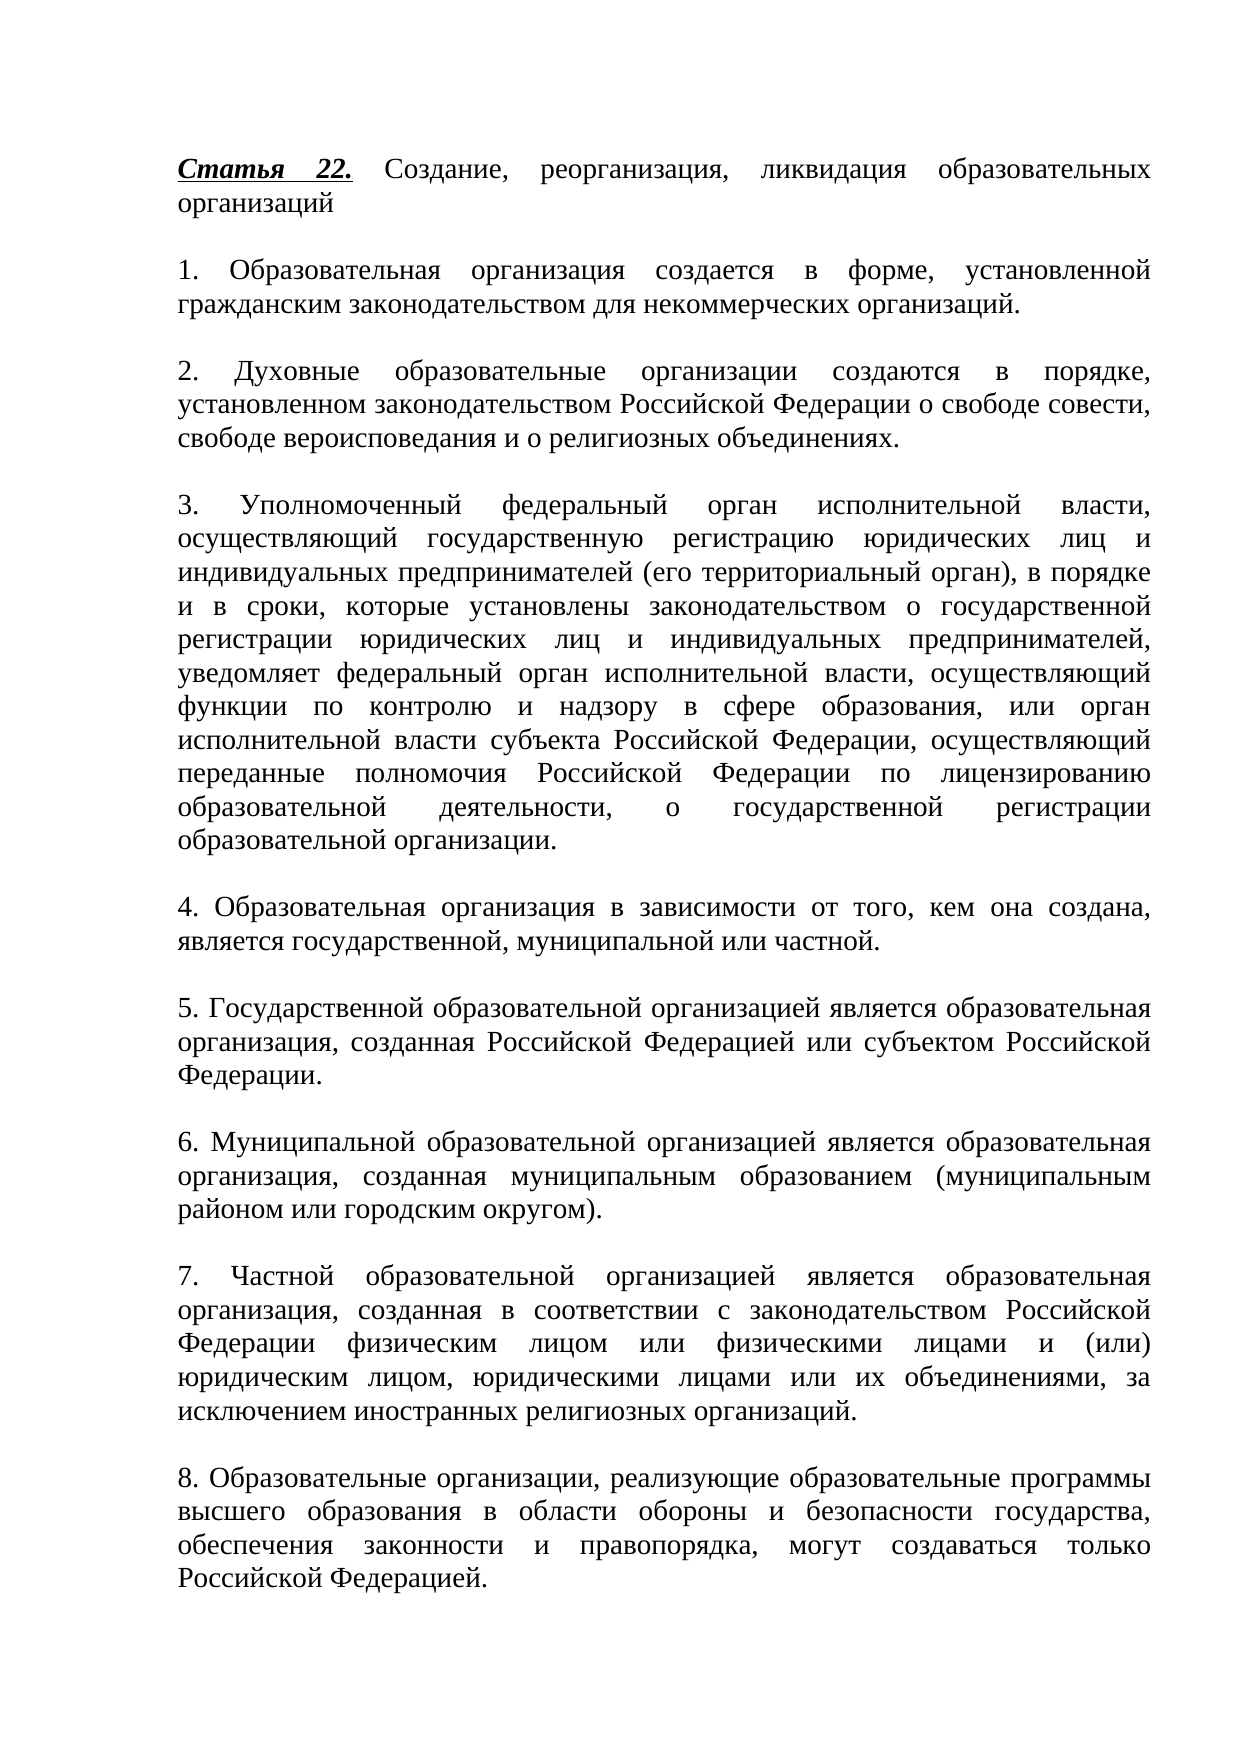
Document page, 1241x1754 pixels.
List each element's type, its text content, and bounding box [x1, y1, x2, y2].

text 3. Уполномоченный федеральный орган исполнительной власти, осуществляющий государственную регистрацию юридических лиц и индивидуальных предпринимателей (его территориальный орган), в порядке и в сроки, которые установлены законодательством о государственной регистрации юридических лиц и индивидуальных предпринимателей, уведомляет федеральный орган исполнительной власти, осуществляющий функции по контролю и надзору в сфере образования, или орган исполнительной власти субъекта Российской Федерации, осуществляющий переданные полномочия Российской Федерации по лицензированию образовательной деятельности, о государственной регистрации образовательной организации. [177, 487, 1152, 856]
text 6. Муниципальной образовательной организацией является образовательная организация, созданная муниципальным образованием (муниципальным районом или городским округом). [177, 1124, 1152, 1225]
text 2. Духовные образовательные организации создаются в порядке, установленном законодательством Российской Федерации о свободе совести, свободе вероисповедания и о религиозных объединениях. [177, 353, 1152, 453]
text 4. Образовательная организация в зависимости от того, кем она создана, является государственной, муниципальной или частной. [177, 889, 1152, 957]
text 1. Образовательная организация создается в форме, установленной гражданским законодательством для некоммерческих организаций. [177, 252, 1152, 319]
text Статья 22. Создание, реорганизация, ликвидация образовательных организаций [177, 152, 1152, 219]
text 5. Государственной образовательной организацией является образовательная организация, созданная Российской Федерацией или субъектом Российской Федерации. [177, 990, 1152, 1091]
text 7. Частной образовательной организацией является образовательная организация, созданная в соответствии с законодательством Российской Федерации физическим лицом или физическими лицами и (или) юридическим лицом, юридическими лицами или их объединениями, за исключением иностранных религиозных организаций. [177, 1258, 1152, 1426]
text 8. Образовательные организации, реализующие образовательные программы высшего образования в области обороны и безопасности государства, обеспечения законности и правопорядка, могут создаваться только Российской Федерацией. [177, 1460, 1152, 1594]
